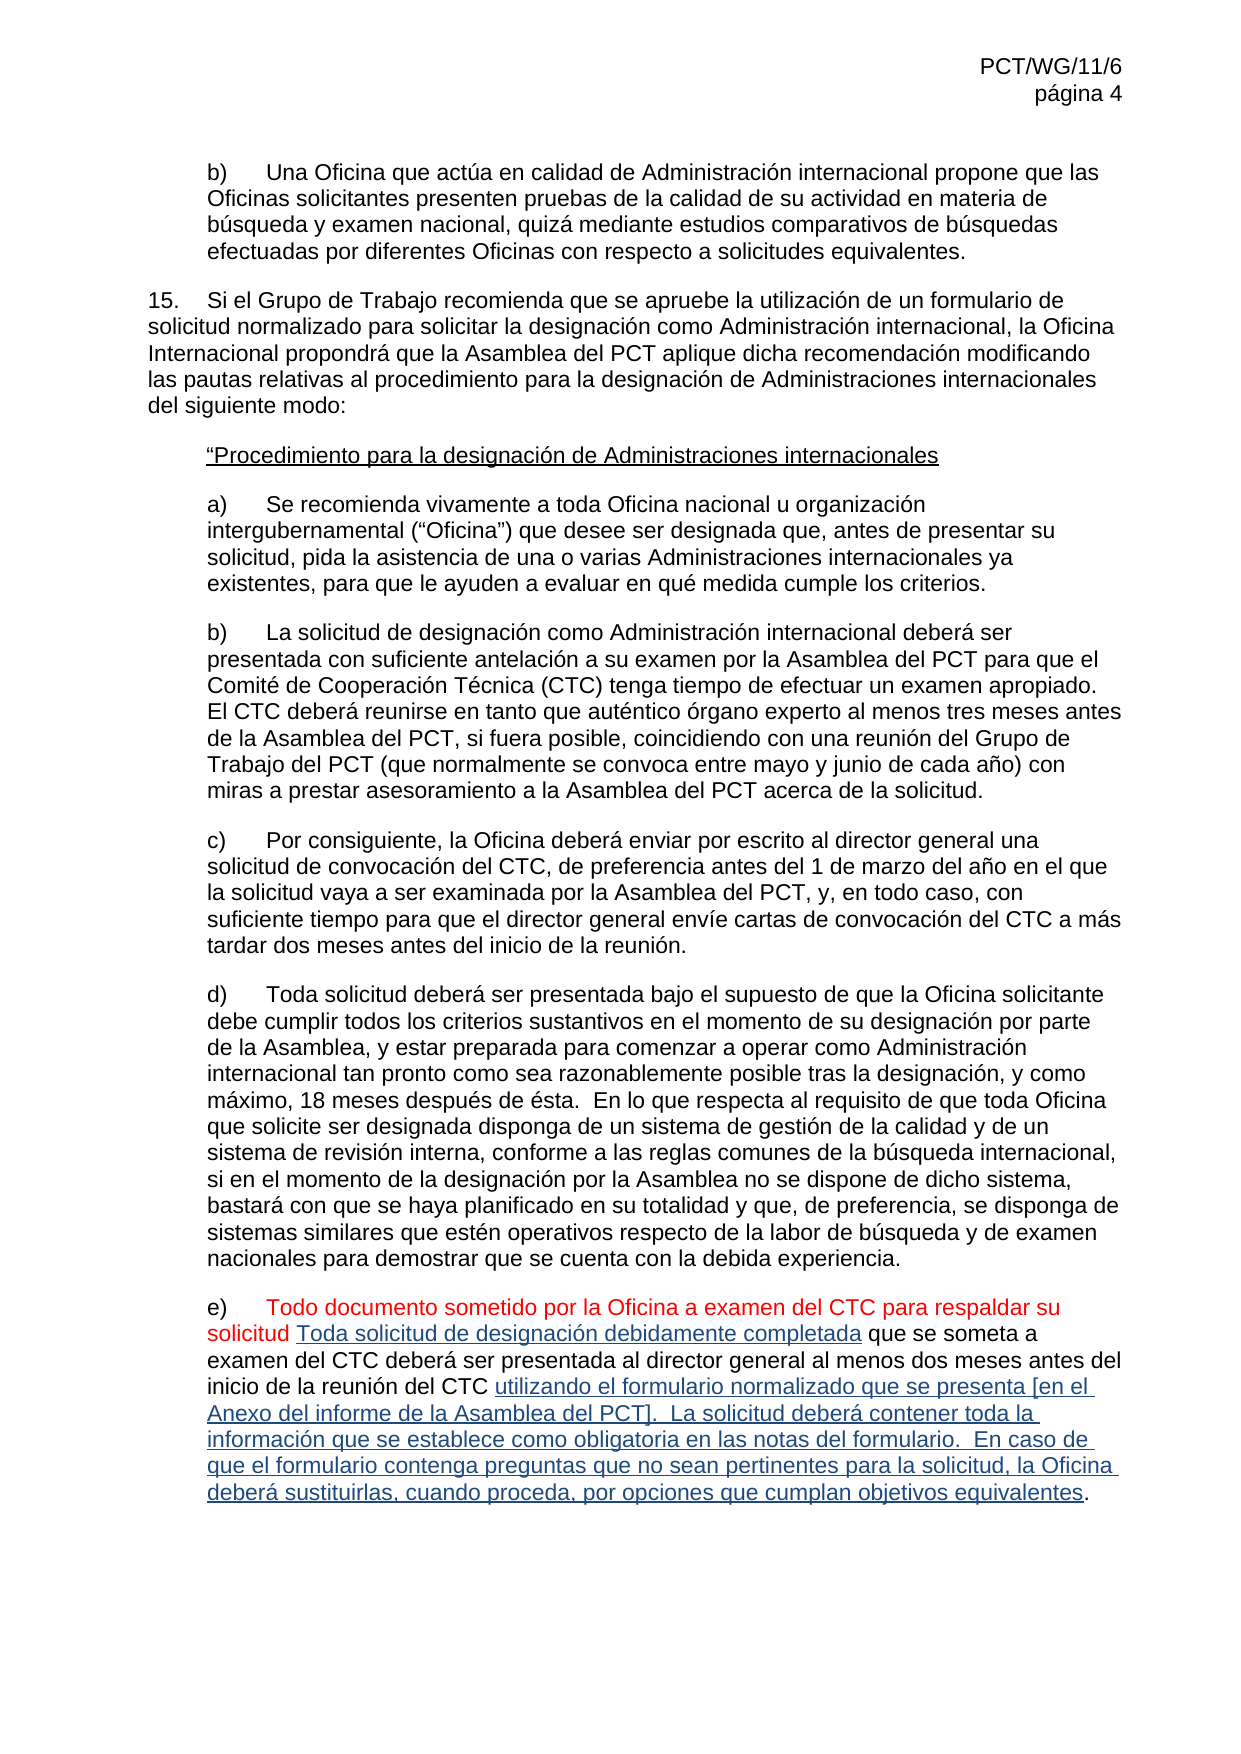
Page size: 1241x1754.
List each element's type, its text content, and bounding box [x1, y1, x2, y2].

list “Procedimiento para la designación de Administraciones internacionales [206, 442, 1122, 468]
list a) Se recomienda vivamente a toda Oficina nacional u organización intergubernamental (“Oficina”) que desee ser designada que, antes de presentar su solicitud, pida la asistencia de una o varias Administraciones internacionales ya existentes, para que le ayuden a evaluar en qué medida cumple los criterios. [207, 491, 1122, 596]
list e) Todo documento sometido por la Oficina a examen del CTC para respaldar su solicitud Toda solicitud de designación debidamente completada que se someta a examen del CTC deberá ser presentada al director general al menos dos meses antes del inicio de la reunión del CTC utilizando el formulario normalizado que se presenta [en el Anexo del informe de la Asamblea del PCT]. La solicitud deberá contener toda la información que se establece como obligatoria en las notas del formulario. En caso de que el formulario contenga preguntas que no sean pertinentes para la solicitud, la Oficina deberá sustituirlas, cuando proceda, por opciones que cumplan objetivos equivalentes. [207, 1294, 1122, 1505]
list Una Oficina que actúa en calidad de Administración internacional propone que las Oficinas solicitantes presenten pruebas de la calidad de su actividad en materia de búsqueda y examen nacional, quizá mediante estudios comparativos de búsquedas efectuadas por diferentes Oficinas con respecto a solicitudes equivalentes. [207, 158, 1122, 264]
list c) Por consiguiente, la Oficina deberá enviar por escrito al director general una solicitud de convocación del CTC, de preferencia antes del 1 de marzo del año en el que la solicitud vaya a ser examinada por la Asamblea del PCT, y, en todo caso, con suficiente tiempo para que el director general envíe cartas de convocación del CTC a más tardar dos meses antes del inicio de la reunión. [207, 827, 1122, 958]
text Si el Grupo de Trabajo recomienda que se apruebe la utilización de un formulario de solicitud normalizado para solicitar la designación como Administración internacional, la Oficina Internacional propondrá que la Asamblea del PCT aplique dicha recomendación modificando las pautas relativas al procedimiento para la designación de Administraciones internacionales del siguiente modo: [148, 287, 1122, 419]
list d) Toda solicitud deberá ser presentada bajo el supuesto de que la Oficina solicitante debe cumplir todos los criterios sustantivos en el momento de su designación por parte de la Asamblea, y estar preparada para comenzar a operar como Administración internacional tan pronto como sea razonablemente posible tras la designación, y como máximo, 18 meses después de ésta. En lo que respecta al requisito de que toda Oficina que solicite ser designada disponga de un sistema de gestión de la calidad y de un sistema de revisión interna, conforme a las reglas comunes de la búsqueda internacional, si en el momento de la designación por la Asamblea no se dispone de dicho sistema, bastará con que se haya planificado en su totalidad y que, de preferencia, se disponga de sistemas similares que estén operativos respecto de la labor de búsqueda y de examen nacionales para demostrar que se cuenta con la debida experiencia. [207, 981, 1122, 1271]
list b) La solicitud de designación como Administración internacional deberá ser presentada con suficiente antelación a su examen por la Asamblea del PCT para que el Comité de Cooperación Técnica (CTC) tenga tiempo de efectuar un examen apropiado. El CTC deberá reunirse en tanto que auténtico órgano experto al menos tres meses antes de la Asamblea del PCT, si fuera posible, coincidiendo con una reunión del Grupo de Trabajo del PCT (que normalmente se convoca entre mayo y junio de cada año) con miras a prestar asesoramiento a la Asamblea del PCT acerca de la solicitud. [207, 619, 1122, 804]
